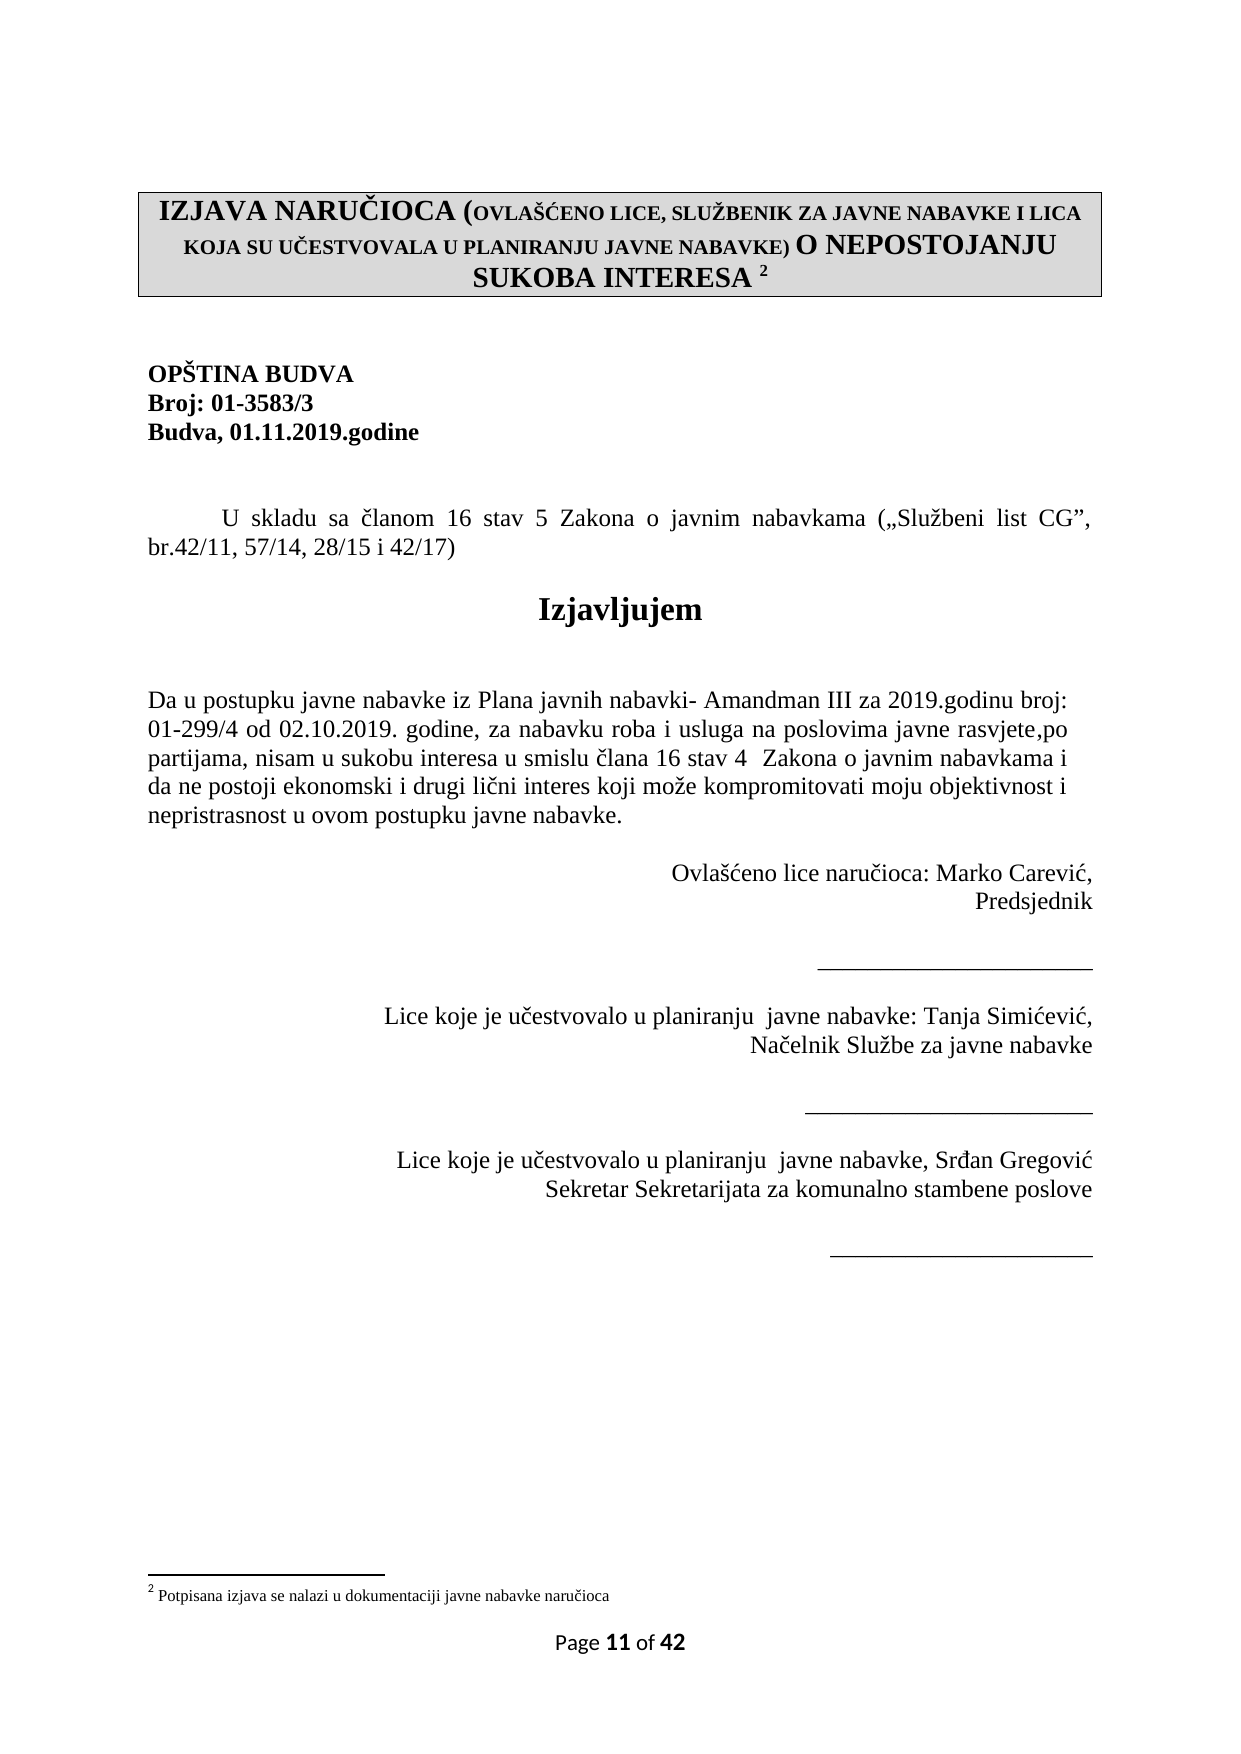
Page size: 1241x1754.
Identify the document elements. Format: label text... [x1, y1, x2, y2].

text Izjavljujem [148, 589, 1093, 628]
subtitle IZJAVA NARUČIOCA (OVLAŠĆENO LICE, SLUŽBENIK ZA JAVNE NABAVKE I LICA KOJA SU UČESTVOVALA U PLANIRANJU JAVNE NABAVKE) O NEPOSTOJANJU SUKOBA INTERESA [139, 193, 1101, 296]
text _____________________ [148, 1231, 1093, 1260]
text _______________________ [148, 1088, 1093, 1116]
text Budva, 01.11.2019.godine [148, 417, 1093, 446]
text Ovlašćeno lice naručioca: Marko Carević, Predsjednik [148, 858, 1093, 915]
text Da u postupku javne nabavke iz Plana javnih nabavki- Amandman III za 2019.godinu broj: 01-299/4 od 02.10.2019. godine, za nabavku roba i usluga na poslovima javne rasvjete,po partijama, nisam u sukobu interesa u smislu člana 16 stav 4 Zakona o javnim nabavkama i da ne postoji ekonomski i drugi lični interes koji može kompromitovati moju objektivnost i nepristrasnost u ovom postupku javne nabavke. [148, 685, 1068, 829]
text Lice koje je učestvovalo u planiranju javne nabavke, Srđan Gregović [148, 1145, 1093, 1174]
text OPŠTINA BUDVA [148, 359, 1093, 388]
text Sekretar Sekretarijata za komunalno stambene poslove [148, 1174, 1093, 1203]
text ______________________ [148, 944, 1093, 973]
text Lice koje je učestvovalo u planiranju javne nabavke: Tanja Simićević, Načelnik Službe za javne nabavke [148, 1001, 1093, 1059]
text Broj: 01-3583/3 [148, 388, 1093, 417]
text U skladu sa članom 16 stav 5 Zakona o javnim nabavkama („Službeni list CG”, br.42/11, 57/14, 28/15 i 42/17) [148, 503, 1093, 561]
